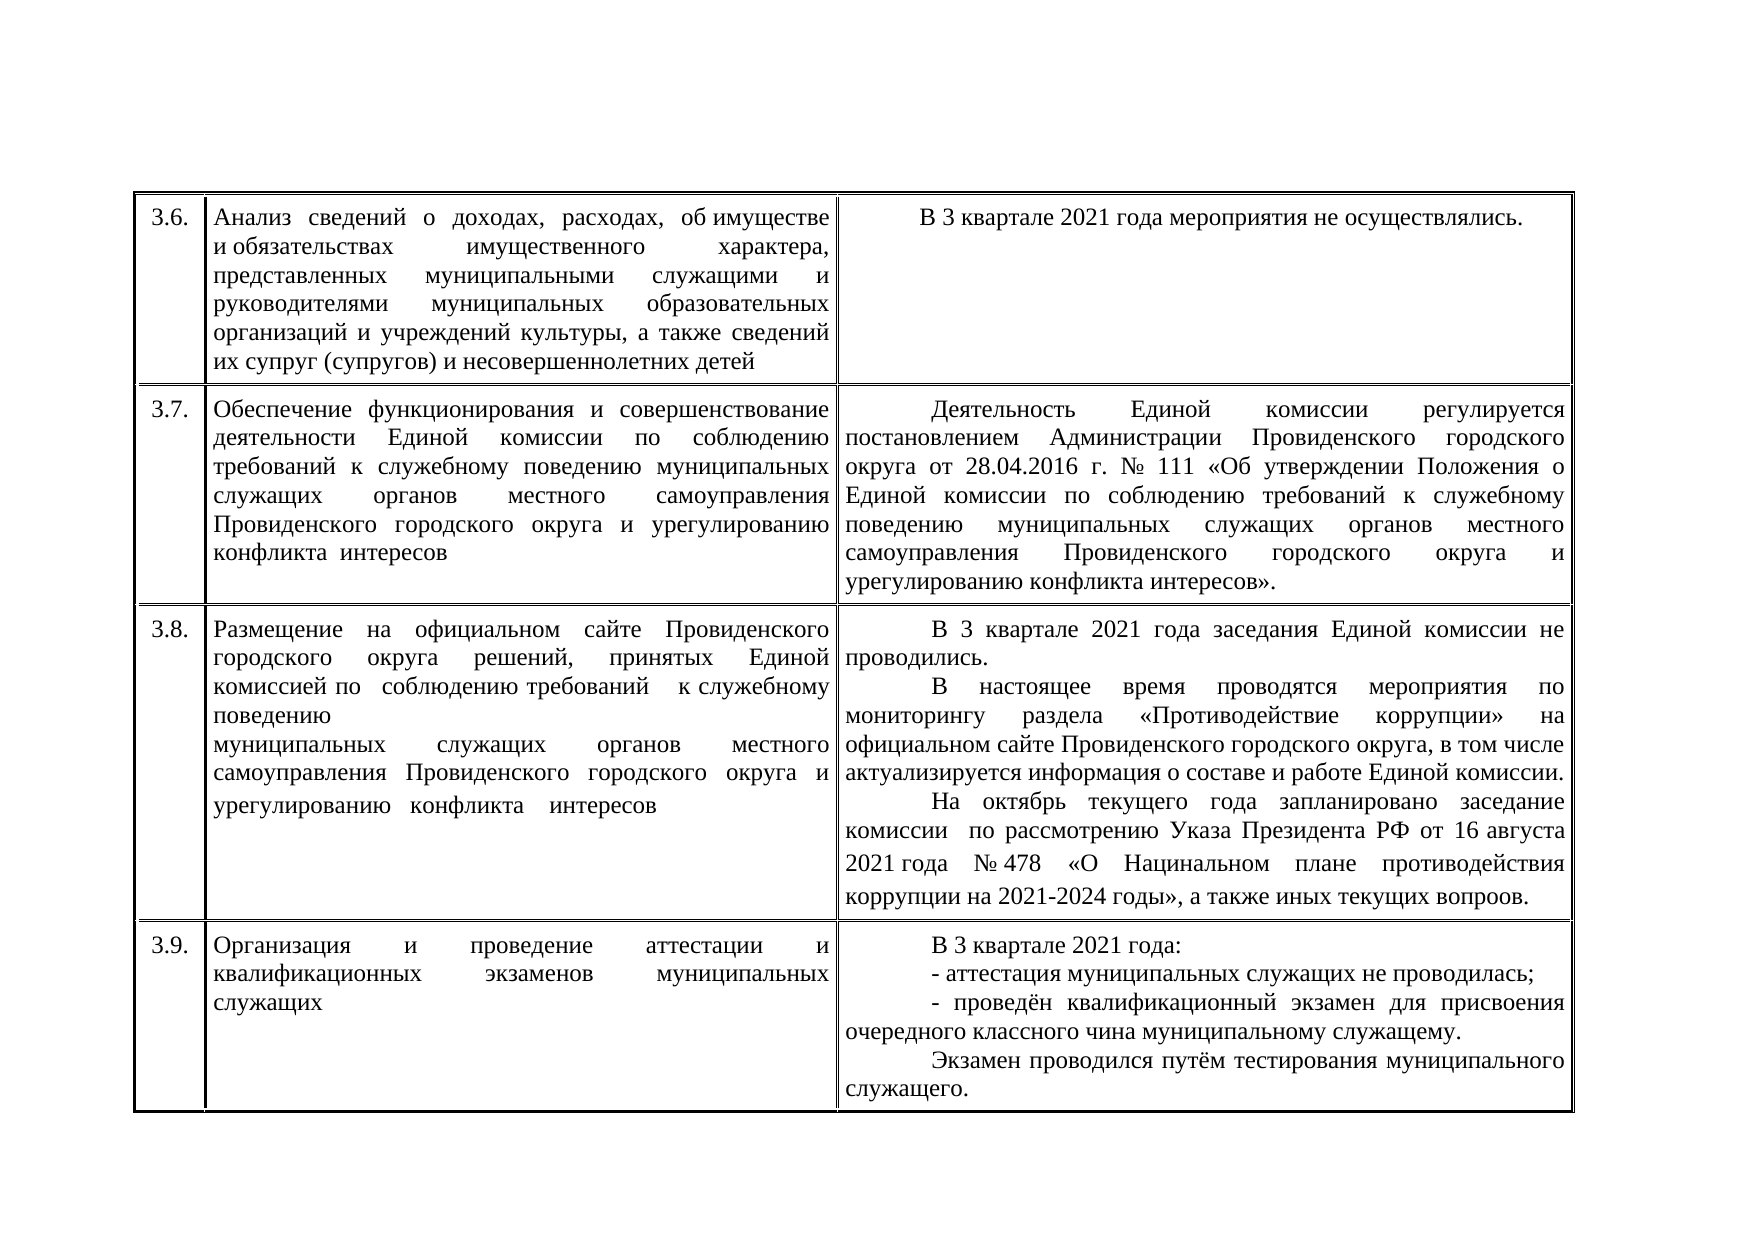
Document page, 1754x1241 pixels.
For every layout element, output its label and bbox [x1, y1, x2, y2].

table_header [118, 177, 1636, 1127]
